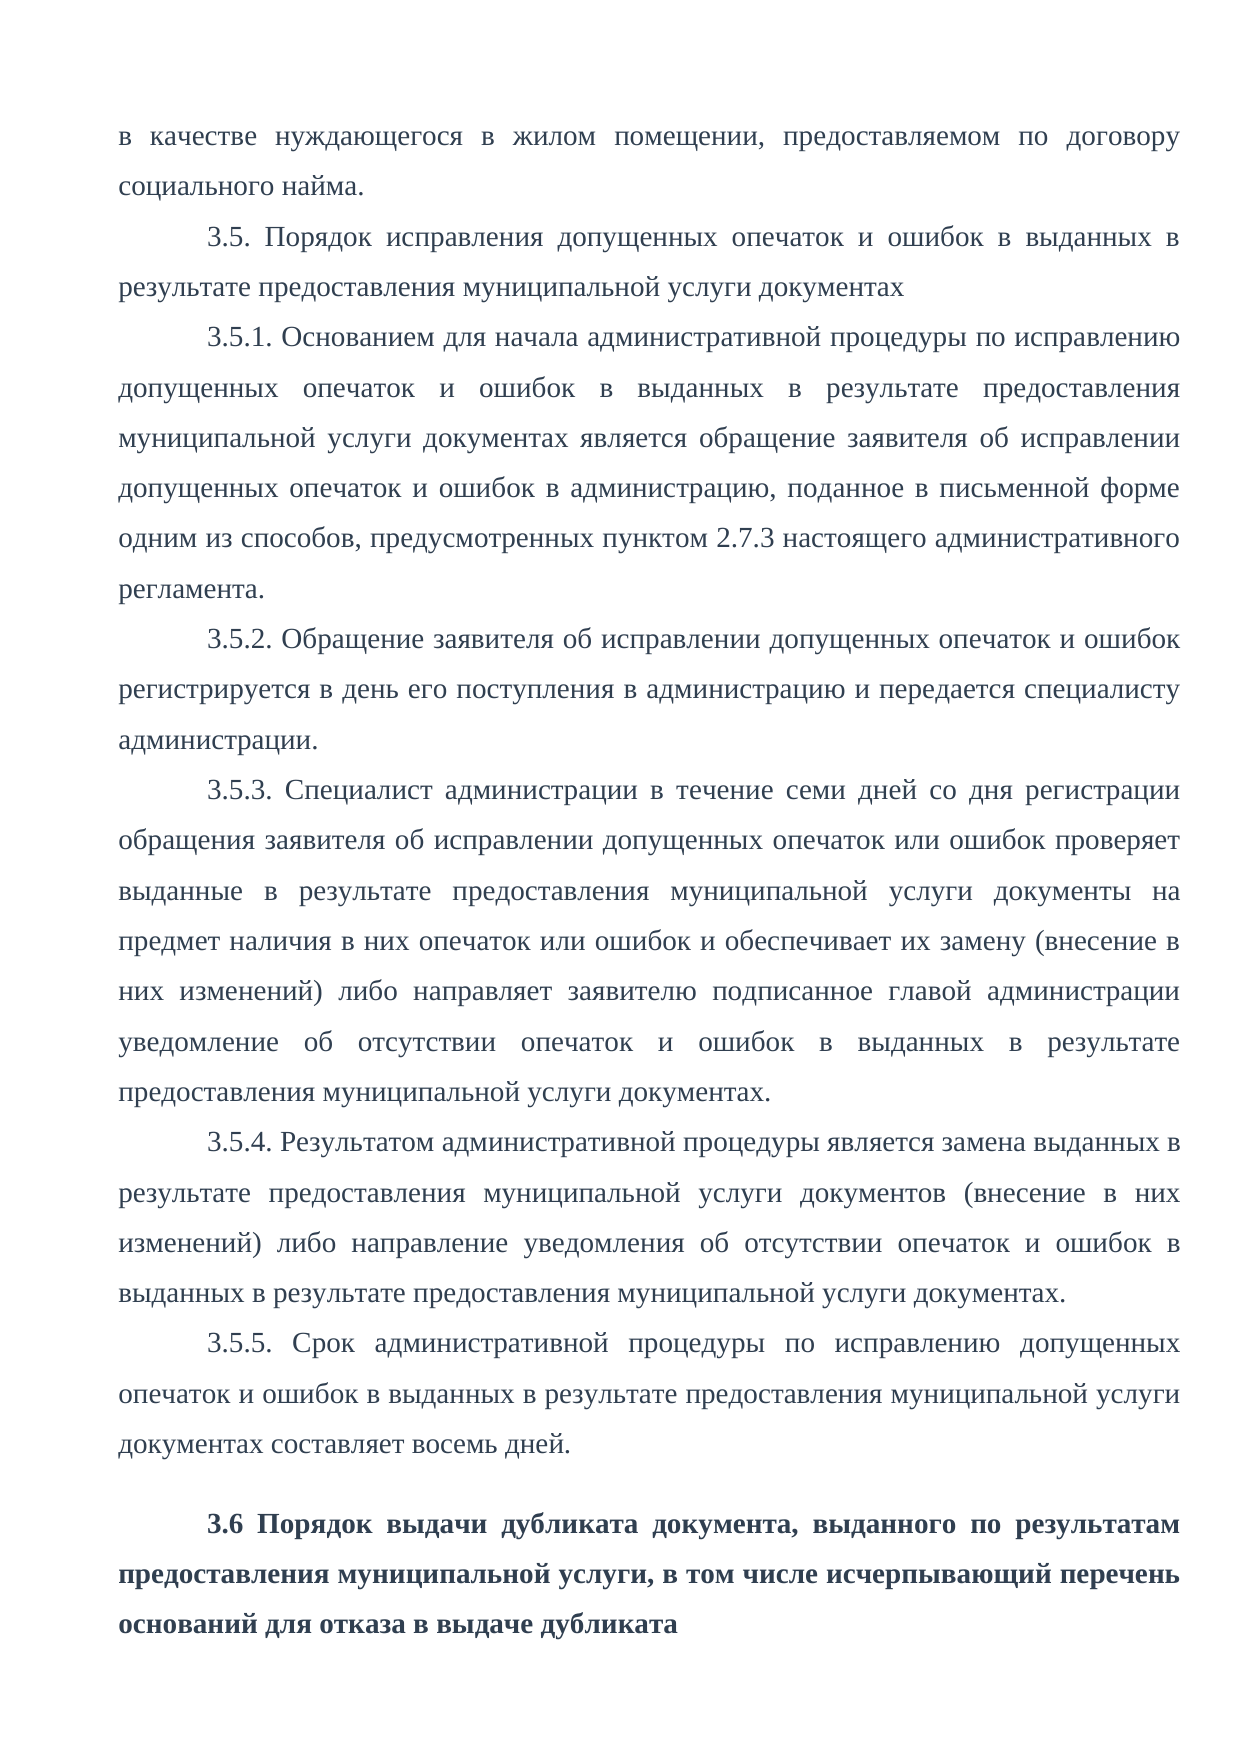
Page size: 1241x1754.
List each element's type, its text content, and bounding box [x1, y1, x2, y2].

text 3.5.2. Обращение заявителя об исправлении допущенных опечаток и ошибок регистрируется в день его поступления в администрацию и передается специалисту администрации. [118, 621, 1181, 755]
text 3.5.1. Основанием для начала административной процедуры по исправлению допущенных опечаток и ошибок в выданных в результате предоставления муниципальной услуги документах является обращение заявителя об исправлении допущенных опечаток и ошибок в администрацию, поданное в письменной форме одним из способов, предусмотренных пунктом 2.7.3 настоящего административного регламента. [118, 319, 1181, 604]
text 3.5.5. Срок административной процедуры по исправлению допущенных опечаток и ошибок в выданных в результате предоставления муниципальной услуги документах составляет восемь дней. [118, 1326, 1181, 1460]
text 3.5.3. Специалист администрации в течение семи дней со дня регистрации обращения заявителя об исправлении допущенных опечаток или ошибок проверяет выданные в результате предоставления муниципальной услуги документы на предмет наличия в них опечаток или ошибок и обеспечивает их замену (внесение в них изменений) либо направляет заявителю подписанное главой администрации уведомление об отсутствии опечаток и ошибок в выданных в результате предоставления муниципальной услуги документах. [118, 772, 1181, 1108]
text 3.5. Порядок исправления допущенных опечаток и ошибок в выданных в результате предоставления муниципальной услуги документах [118, 219, 1181, 303]
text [118, 118, 1181, 202]
text 3.5.4. Результатом административной процедуры является замена выданных в результате предоставления муниципальной услуги документов (внесение в них изменений) либо направление уведомления об отсутствии опечаток и ошибок в выданных в результате предоставления муниципальной услуги документах. [118, 1124, 1181, 1309]
text 3.6 Порядок выдачи дубликата документа, выданного по результатам предоставления муниципальной услуги, в том числе исчерпывающий перечень оснований для отказа в выдаче дубликата [118, 1506, 1181, 1640]
